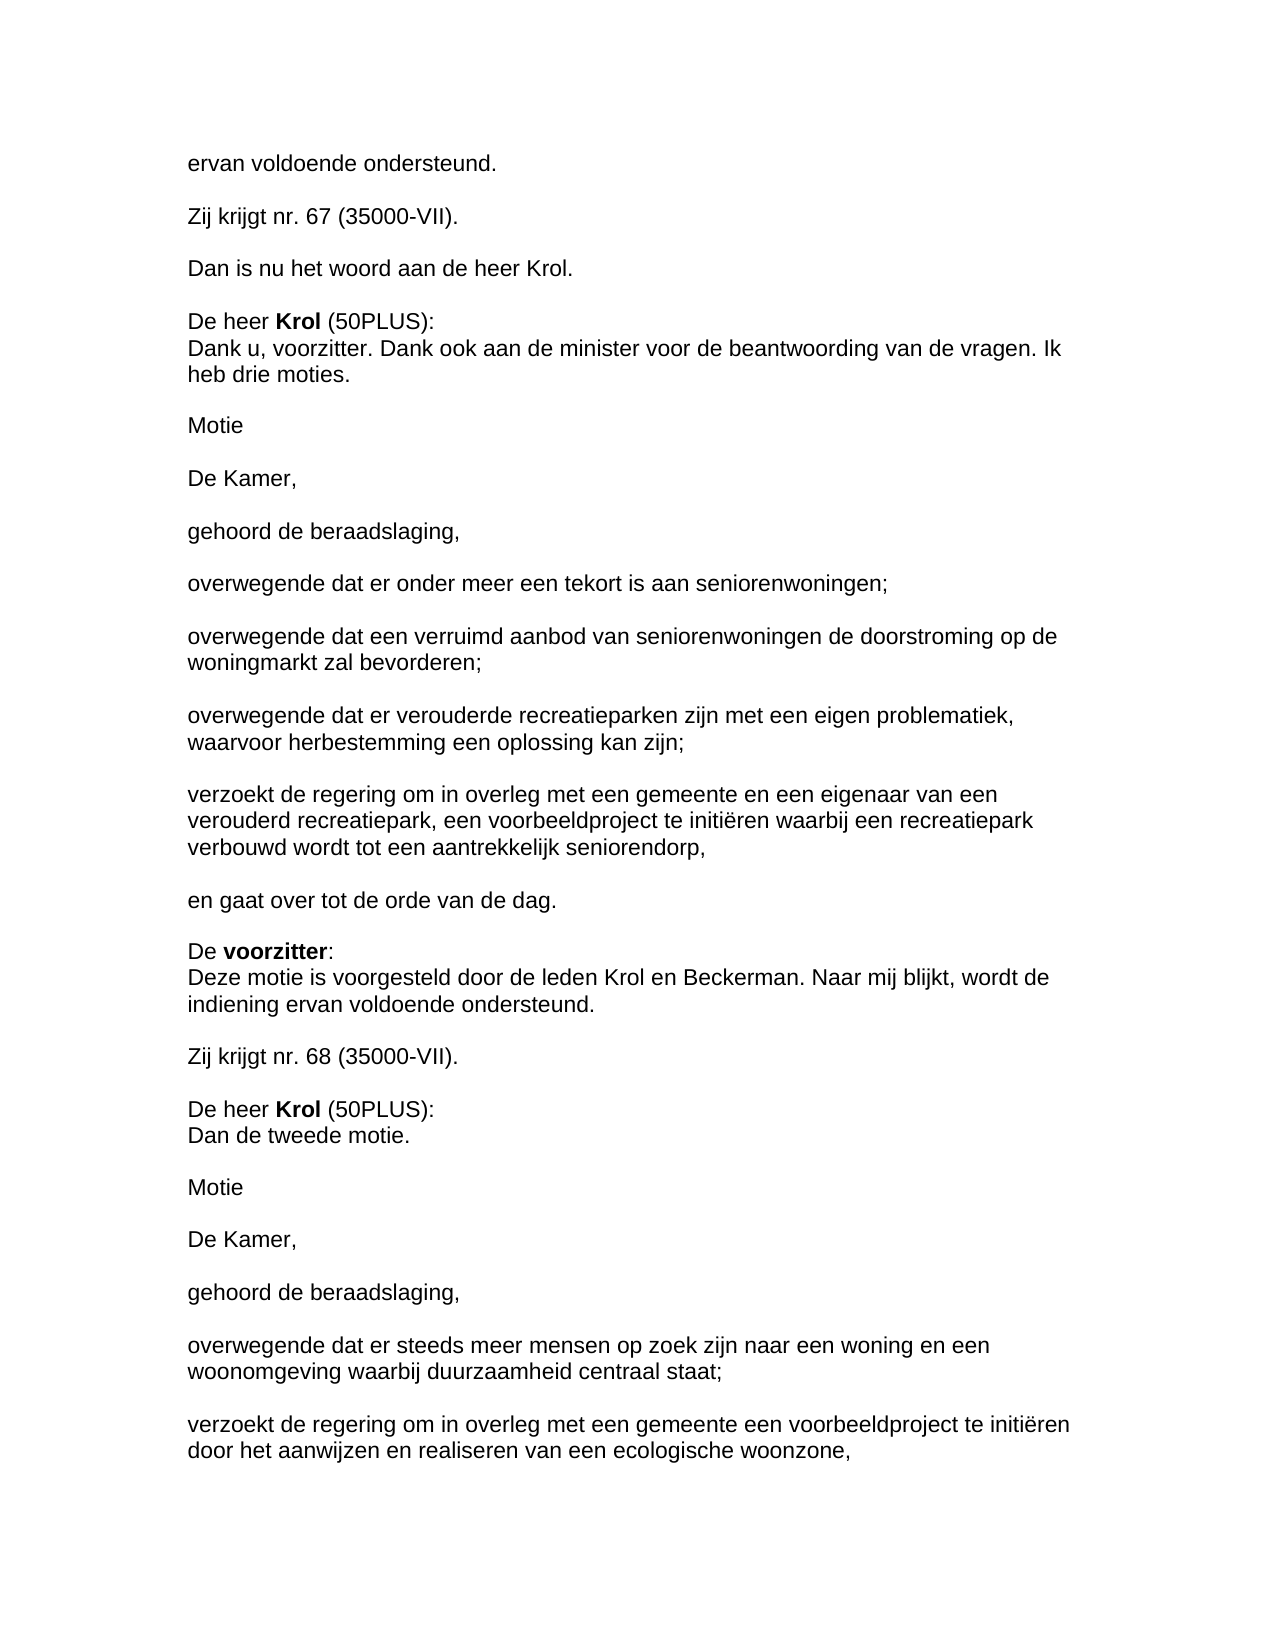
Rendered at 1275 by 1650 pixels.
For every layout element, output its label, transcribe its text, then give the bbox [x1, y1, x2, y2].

text De voorzitter: Deze motie is voorgesteld door de leden Krol en Beckerman. Naar mij blijkt, wordt de indiening ervan voldoende ondersteund. Zij krijgt nr. 68 (35000-VII). De heer Krol (50PLUS): Dan de tweede motie. [187, 938, 1087, 1149]
text Motie De Kamer, gehoord de beraadslaging, overwegende dat er onder meer een tekort is aan seniorenwoningen; overwegende dat een verruimd aanbod van seniorenwoningen de doorstroming op de woningmarkt zal bevorderen; overwegende dat er verouderde recreatieparken zijn met een eigen problematiek, waarvoor herbestemming een oplossing kan zijn; verzoekt de regering om in overleg met een gemeente en een eigenaar van een verouderd recreatiepark, een voorbeeldproject te initiëren waarbij een recreatiepark verbouwd wordt tot een aantrekkelijk seniorendorp, en gaat over tot de orde van de dag. [187, 412, 1087, 913]
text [187, 150, 1087, 387]
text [187, 1174, 1087, 1464]
